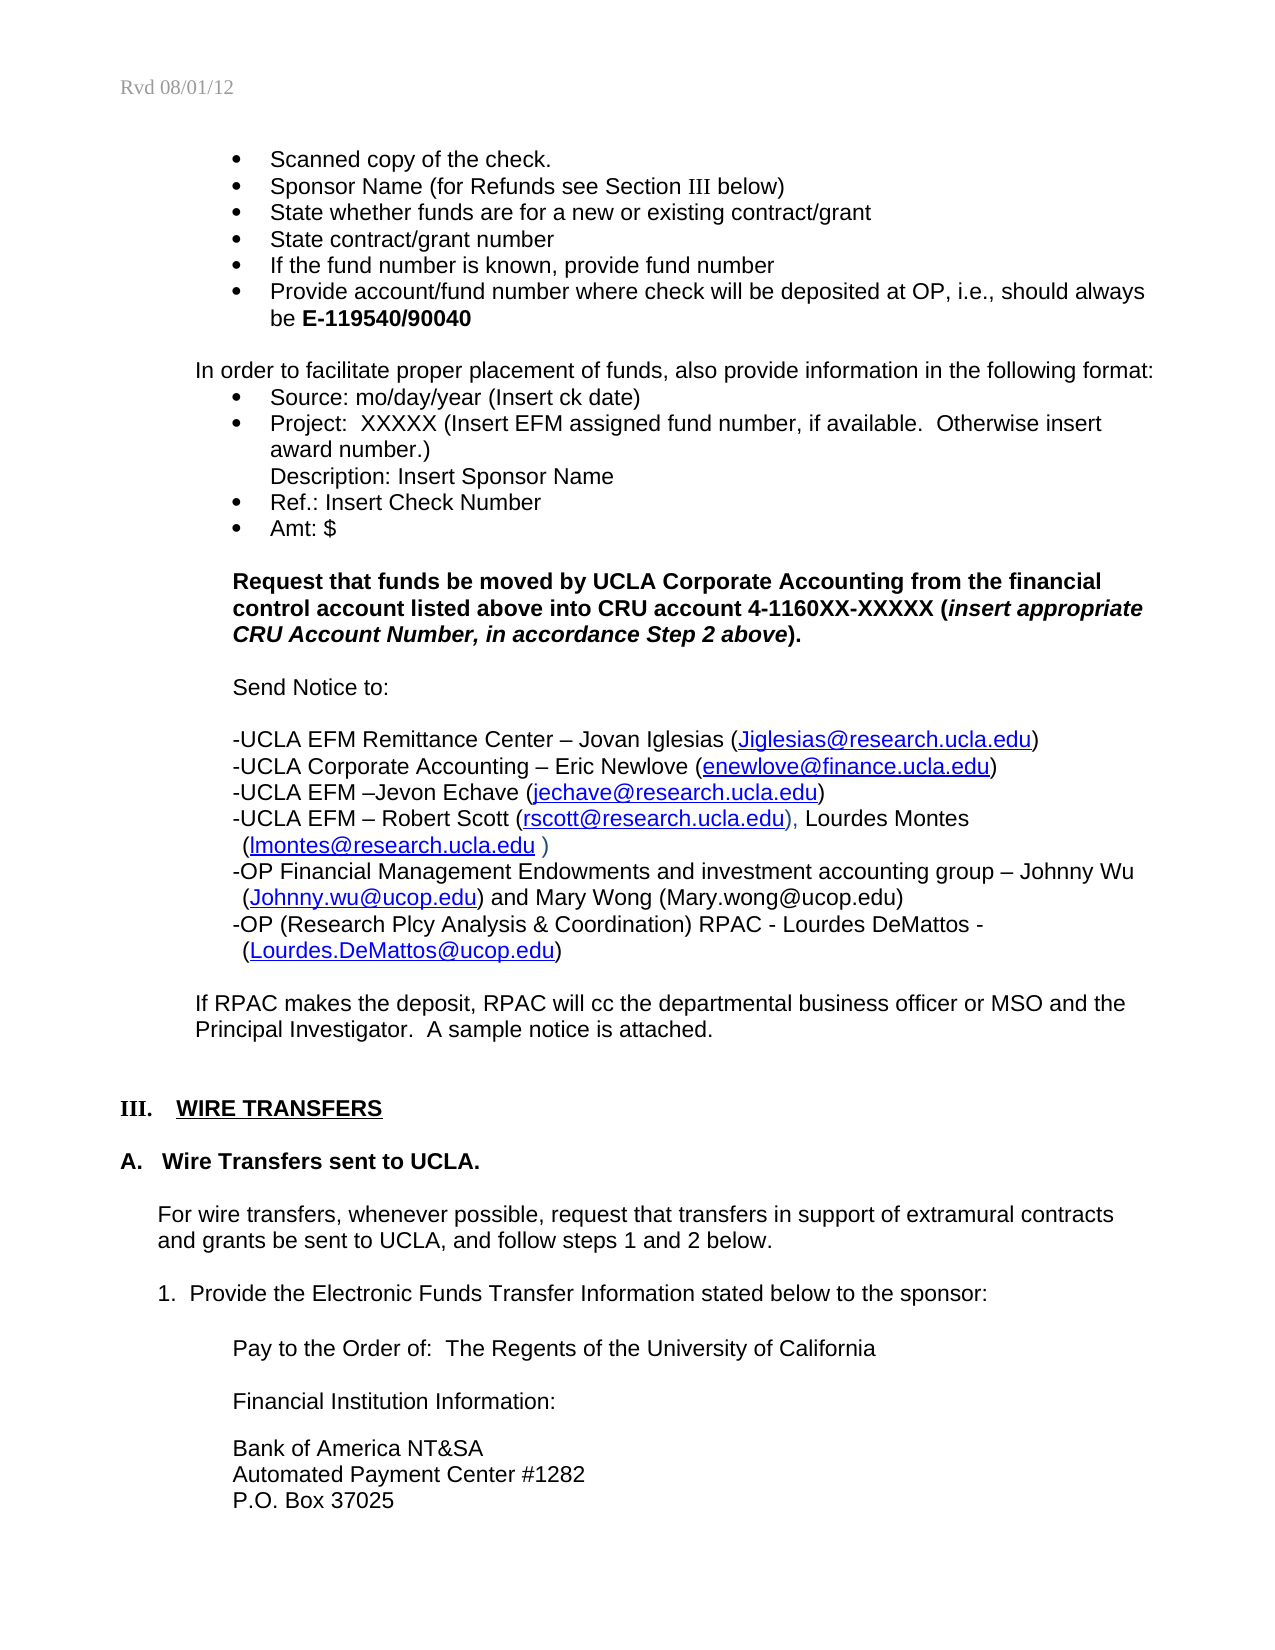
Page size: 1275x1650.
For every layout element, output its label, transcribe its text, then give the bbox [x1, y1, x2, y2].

list State contract/grant number [232, 226, 1155, 252]
text Request that funds be moved by UCLA Corporate Accounting from the financial control account listed above into CRU account 4-1160XX-XXXXX (insert appropriate CRU Account Number, in accordance Step 2 above). [232, 568, 1155, 647]
text Financial Institution Information: [232, 1388, 1155, 1414]
text In order to facilitate proper placement of funds, also provide information in the following format: [195, 357, 1155, 384]
text A. Wire Transfers sent to UCLA. [120, 1148, 1155, 1174]
text Bank of NT&SA [232, 1435, 1155, 1461]
text -UCLA EFM – Robert Scott (rscott@research.ucla.edu), Lourdes Montes (lmontes@research.ucla.edu ) [232, 805, 1155, 858]
text Send Notice to: [195, 673, 1155, 700]
list Sponsor Name (for Refunds see Section III below) [232, 173, 1155, 199]
list Project: XXXXX (Insert EFM assigned fund number, if available. Otherwise insert award number.) Description: Insert Sponsor Name [232, 410, 1155, 489]
text For wire transfers, whenever possible, request that transfers in support of extramural contracts and grants be sent to UCLA, and follow steps 1 and 2 below. [157, 1201, 1155, 1253]
text -UCLA Corporate Accounting – Eric Newlove (enewlove@finance.ucla.edu) [195, 753, 1155, 779]
list Amt: $ [232, 515, 1155, 542]
list Scanned copy of the check. [232, 146, 1155, 173]
text -OP Financial Management Endowments and investment accounting group – Johnny Wu (Johnny.wu@ucop.edu) and Mary Wong (Mary.wong@ucop.edu) [232, 858, 1155, 911]
list State whether funds are for a new or existing contract/grant [232, 199, 1155, 226]
list If the fund number is known, provide fund number [232, 252, 1155, 278]
text If RPAC makes the deposit, RPAC will cc the departmental business officer or MSO and the Principal Investigator. A sample notice is attached. [195, 990, 1155, 1042]
text Automated #1282 [232, 1461, 1155, 1487]
text -UCLA EFM –Jevon Echave (jechave@research.ucla.edu) [232, 779, 1155, 805]
text -OP (Research Plcy Analysis & Coordination) RPAC - Lourdes DeMattos -(Lourdes.DeMattos@ucop.edu) [232, 911, 1155, 963]
text 1. Provide the Electronic Funds Transfer Information stated below to the sponsor: [157, 1280, 1155, 1335]
list Ref.: Insert Check Number [232, 489, 1155, 515]
list Provide account/fund number where check will be deposited at OP, i.e., should always be E-119540/90040 [232, 278, 1155, 331]
text Pay to the Order of: The Regents of the [232, 1335, 1155, 1361]
text III. WIRE TRANSFERS [120, 1095, 1155, 1122]
text -UCLA EFM Remittance Center – Jovan Iglesias (Jiglesias@research.ucla.edu) [195, 726, 1155, 753]
list Source: mo/day/year (Insert ck date) [232, 384, 1155, 410]
